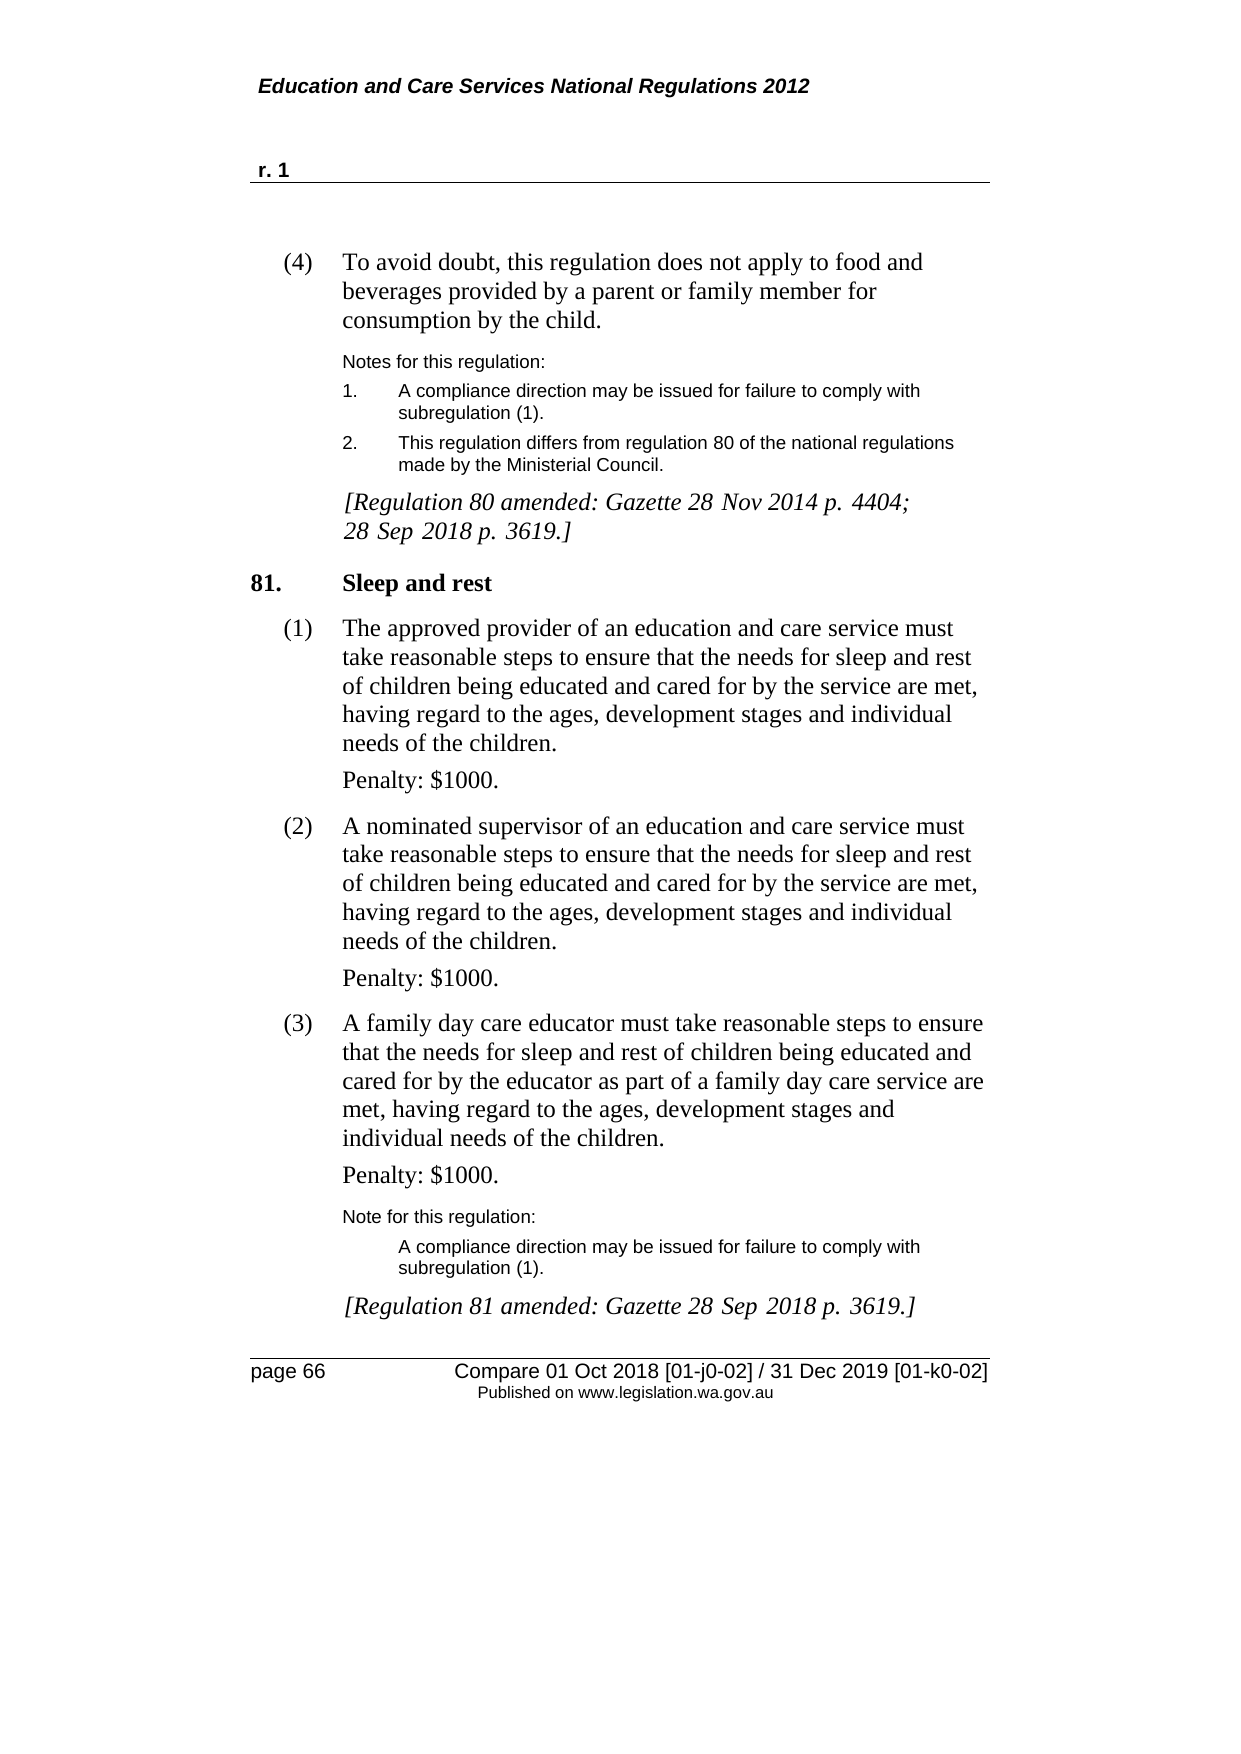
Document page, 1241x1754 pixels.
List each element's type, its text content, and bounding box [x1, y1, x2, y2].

subtitle 81. Sleep and rest [250, 568, 990, 597]
text Penalty: $1000. [250, 1160, 990, 1189]
text [Regulation 80 amended: Gazette 28 Nov 2014 p. 4404; 28 Sep 2018 p. 3619.] [250, 487, 990, 545]
text (4) To avoid doubt, this regulation does not apply to food and beverages provided by a parent or family member for consumption by the child. [250, 247, 990, 334]
text Penalty: $1000. [250, 765, 990, 794]
text A compliance direction may be issued for failure to comply with subregulation (1). [250, 1236, 990, 1279]
subtitle Notes for this regulation: [250, 350, 990, 372]
text Penalty: $1000. [250, 963, 990, 992]
text (2) A nominated supervisor of an education and care service must take reasonable steps to ensure that the needs for sleep and rest of children being educated and cared for by the service are met, having regard to the ages, development stages and individual needs of the children. [250, 811, 990, 954]
text (1) The approved provider of an education and care service must take reasonable steps to ensure that the needs for sleep and rest of children being educated and cared for by the service are met, having regard to the ages, development stages and individual needs of the children. [250, 613, 990, 757]
text (3) A family day care educator must take reasonable steps to ensure that the needs for sleep and rest of children being educated and cared for by the educator as part of a family day care service are met, having regard to the ages, development stages and individual needs of the children. [250, 1008, 990, 1152]
text [Regulation 81 amended: Gazette 28 Sep 2018 p. 3619.] [250, 1291, 990, 1320]
subtitle Note for this regulation: [250, 1206, 990, 1227]
text 2. This regulation differs from regulation 80 of the national regulations made by the Ministerial Council. [250, 432, 990, 475]
text 1. A compliance direction may be issued for failure to comply with subregulation (1). [250, 380, 990, 423]
